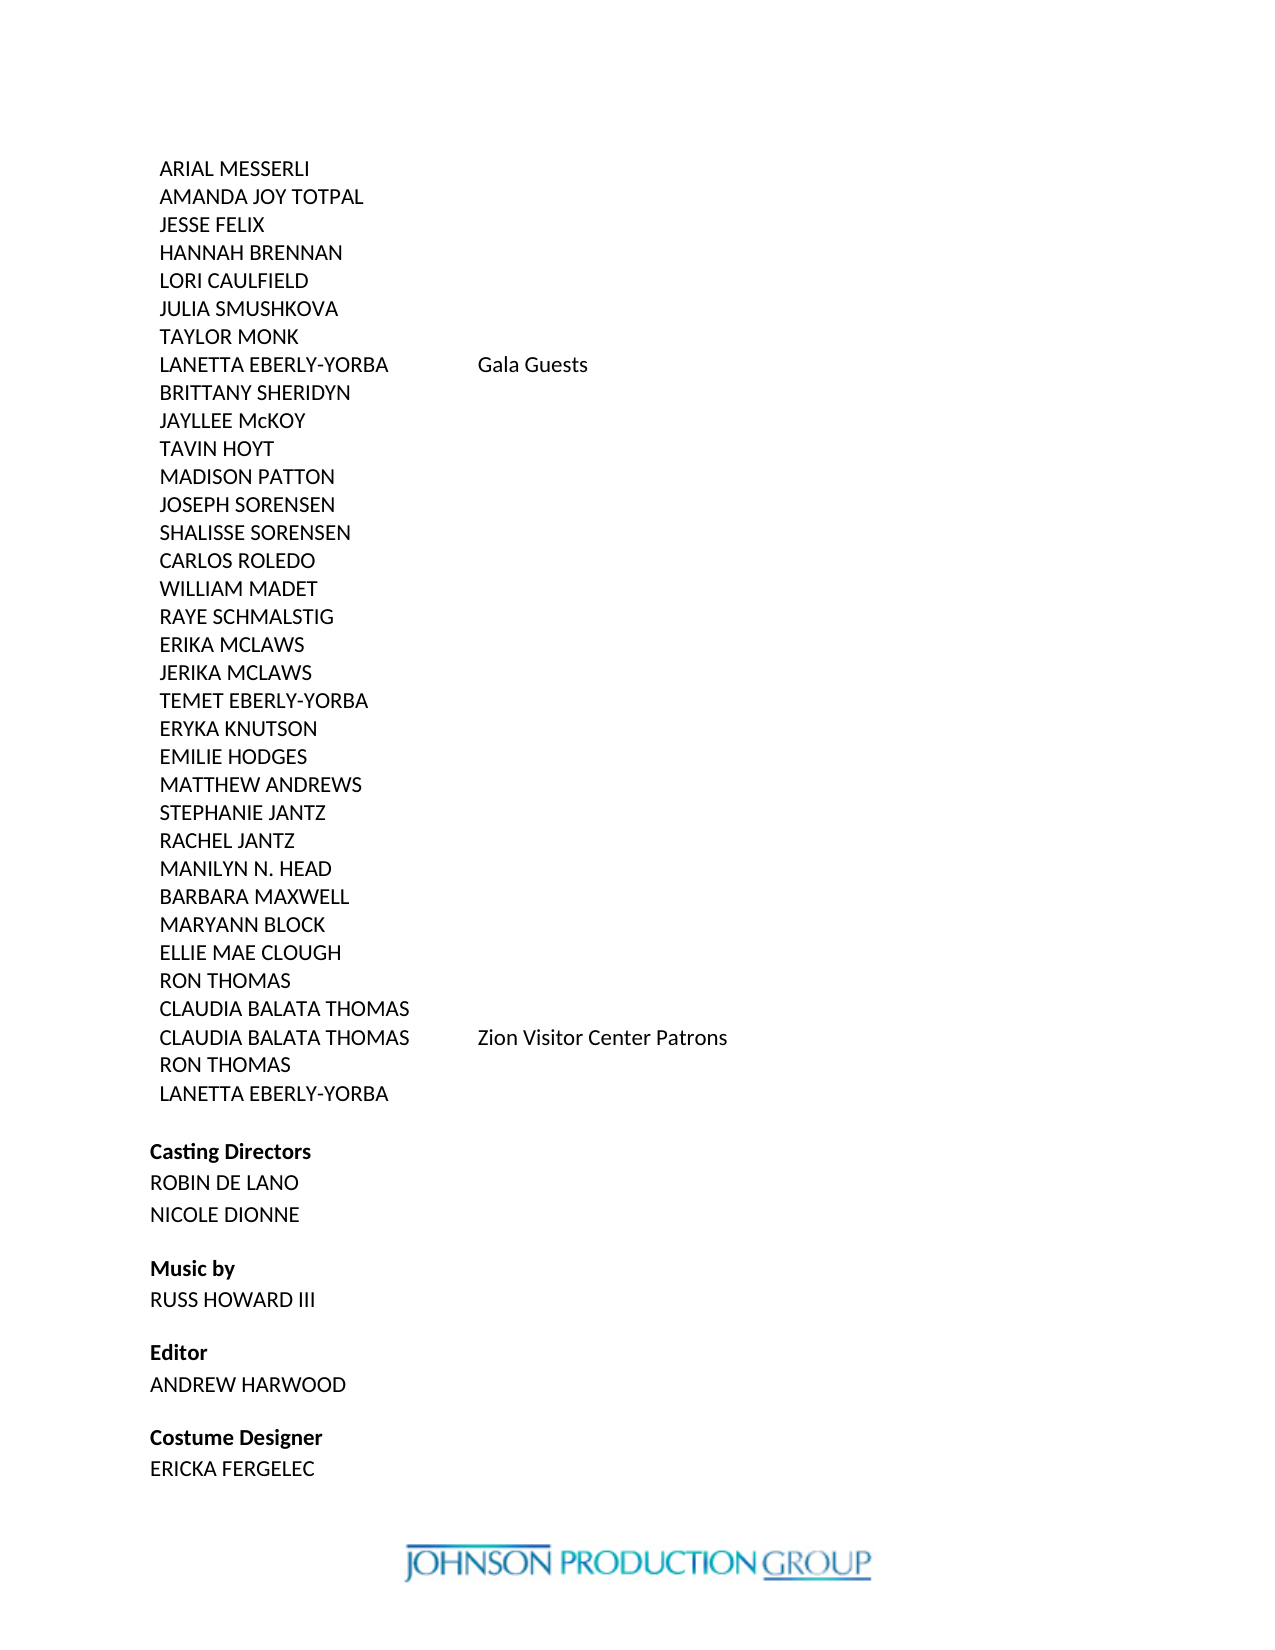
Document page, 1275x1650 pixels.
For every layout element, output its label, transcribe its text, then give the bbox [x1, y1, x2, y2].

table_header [150, 148, 468, 1116]
text ANDREW HARWOOD [150, 1370, 1125, 1398]
subtitle Music by [150, 1254, 1125, 1282]
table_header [468, 148, 1163, 1116]
text RUSS HOWARD III [150, 1285, 1125, 1313]
subtitle Editor [150, 1338, 1125, 1366]
subtitle Costume Designer [150, 1423, 1125, 1451]
subtitle Casting Directors [150, 1137, 1125, 1165]
picture [400, 1543, 876, 1584]
text ERICKA FERGELEC [150, 1454, 1125, 1482]
text ROBIN DE LANO NICOLE DIONNE [150, 1168, 1125, 1229]
